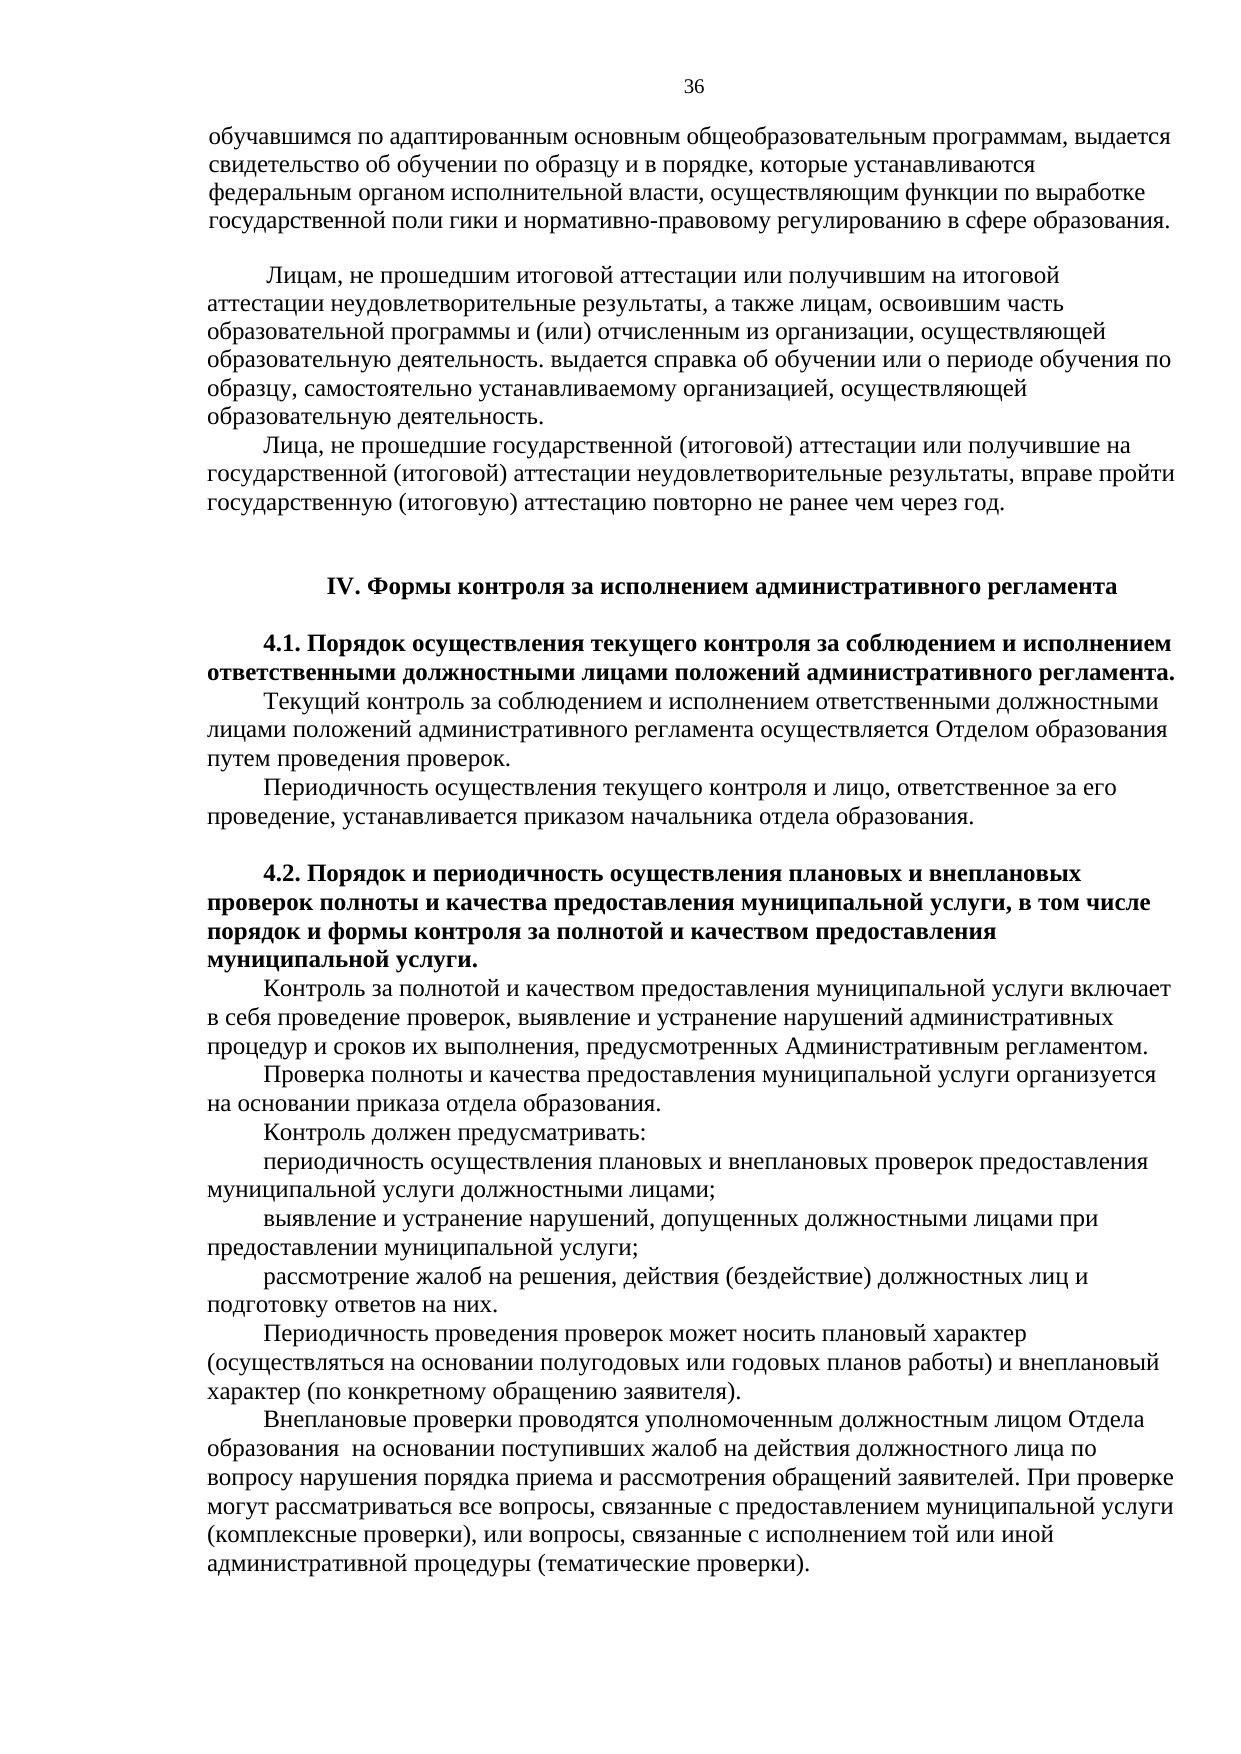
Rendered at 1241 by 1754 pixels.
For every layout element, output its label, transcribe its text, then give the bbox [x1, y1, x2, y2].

text Лицам, не прошедшим итоговой аттестации или получившим на итоговой аттестации неудовлетворительные результаты, а также лицам, освоившим часть образовательной программы и (или) отчисленным из организации, осуществляющей образовательную деятельность. выдается справка об обучении или о периоде обучения по образцу, самостоятельно устанавливаемому организацией, осуществляющей образовательную деятельность. [207, 261, 1181, 430]
text Проверка полноты и качества предоставления муниципальной услуги организуется на основании приказа отдела образования. [207, 1059, 1181, 1117]
text Текущий контроль за соблюдением и исполнением ответственными должностными лицами положений административного регламента осуществляется Отделом образования путем проведения проверок. [207, 686, 1181, 772]
text 4.2. Порядок и периодичность осуществления плановых и внеплановых проверок полноты и качества предоставления муниципальной услуги, в том числе порядок и формы контроля за полнотой и качеством предоставления муниципальной услуги. [207, 858, 1181, 973]
text Внеплановые проверки проводятся уполномоченным должностным лицом Отдела образования на основании поступивших жалоб на действия должностного лица по вопросу нарушения порядка приема и рассмотрения обращений заявителей. При проверке могут рассматриваться все вопросы, связанные с предоставлением муниципальной услуги (комплексные проверки), или вопросы, связанные с исполнением той или иной административной процедуры (тематические проверки). [207, 1404, 1181, 1577]
text 4.1. Порядок осуществления текущего контроля за соблюдением и исполнением ответственными должностными лицами положений административного регламента. [207, 628, 1181, 686]
text выявление и устранение нарушений, допущенных должностными лицами при предоставлении муниципальной услуги; [207, 1203, 1181, 1261]
text Лица, не прошедшие государственной (итоговой) аттестации или получившие на государственной (итоговой) аттестации неудовлетворительные результаты, вправе пройти государственную (итоговую) аттестацию повторно не ранее чем через год. [207, 430, 1181, 516]
text Контроль за полнотой и качеством предоставления муниципальной услуги включает в себя проведение проверок, выявление и устранение нарушений административных процедур и сроков их выполнения, предусмотренных Административным регламентом. [207, 973, 1181, 1059]
text Контроль должен предусматривать: [207, 1117, 1181, 1146]
text Периодичность проведения проверок может носить плановый характер (осуществляться на основании полугодовых или годовых планов работы) и внеплановый характер (по конкретному обращению заявителя). [207, 1318, 1181, 1404]
text периодичность осуществления плановых и внеплановых проверок предоставления муниципальной услуги должностными лицами; [207, 1146, 1181, 1203]
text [208, 122, 1181, 234]
text Периодичность осуществления текущего контроля и лицо, ответственное за его проведение, устанавливается приказом начальника отдела образования. [207, 772, 1181, 829]
text рассмотрение жалоб на решения, действия (бездействие) должностных лиц и подготовку ответов на них. [207, 1261, 1181, 1318]
text IV. Формы контроля за исполнением административного регламента [207, 571, 1181, 599]
